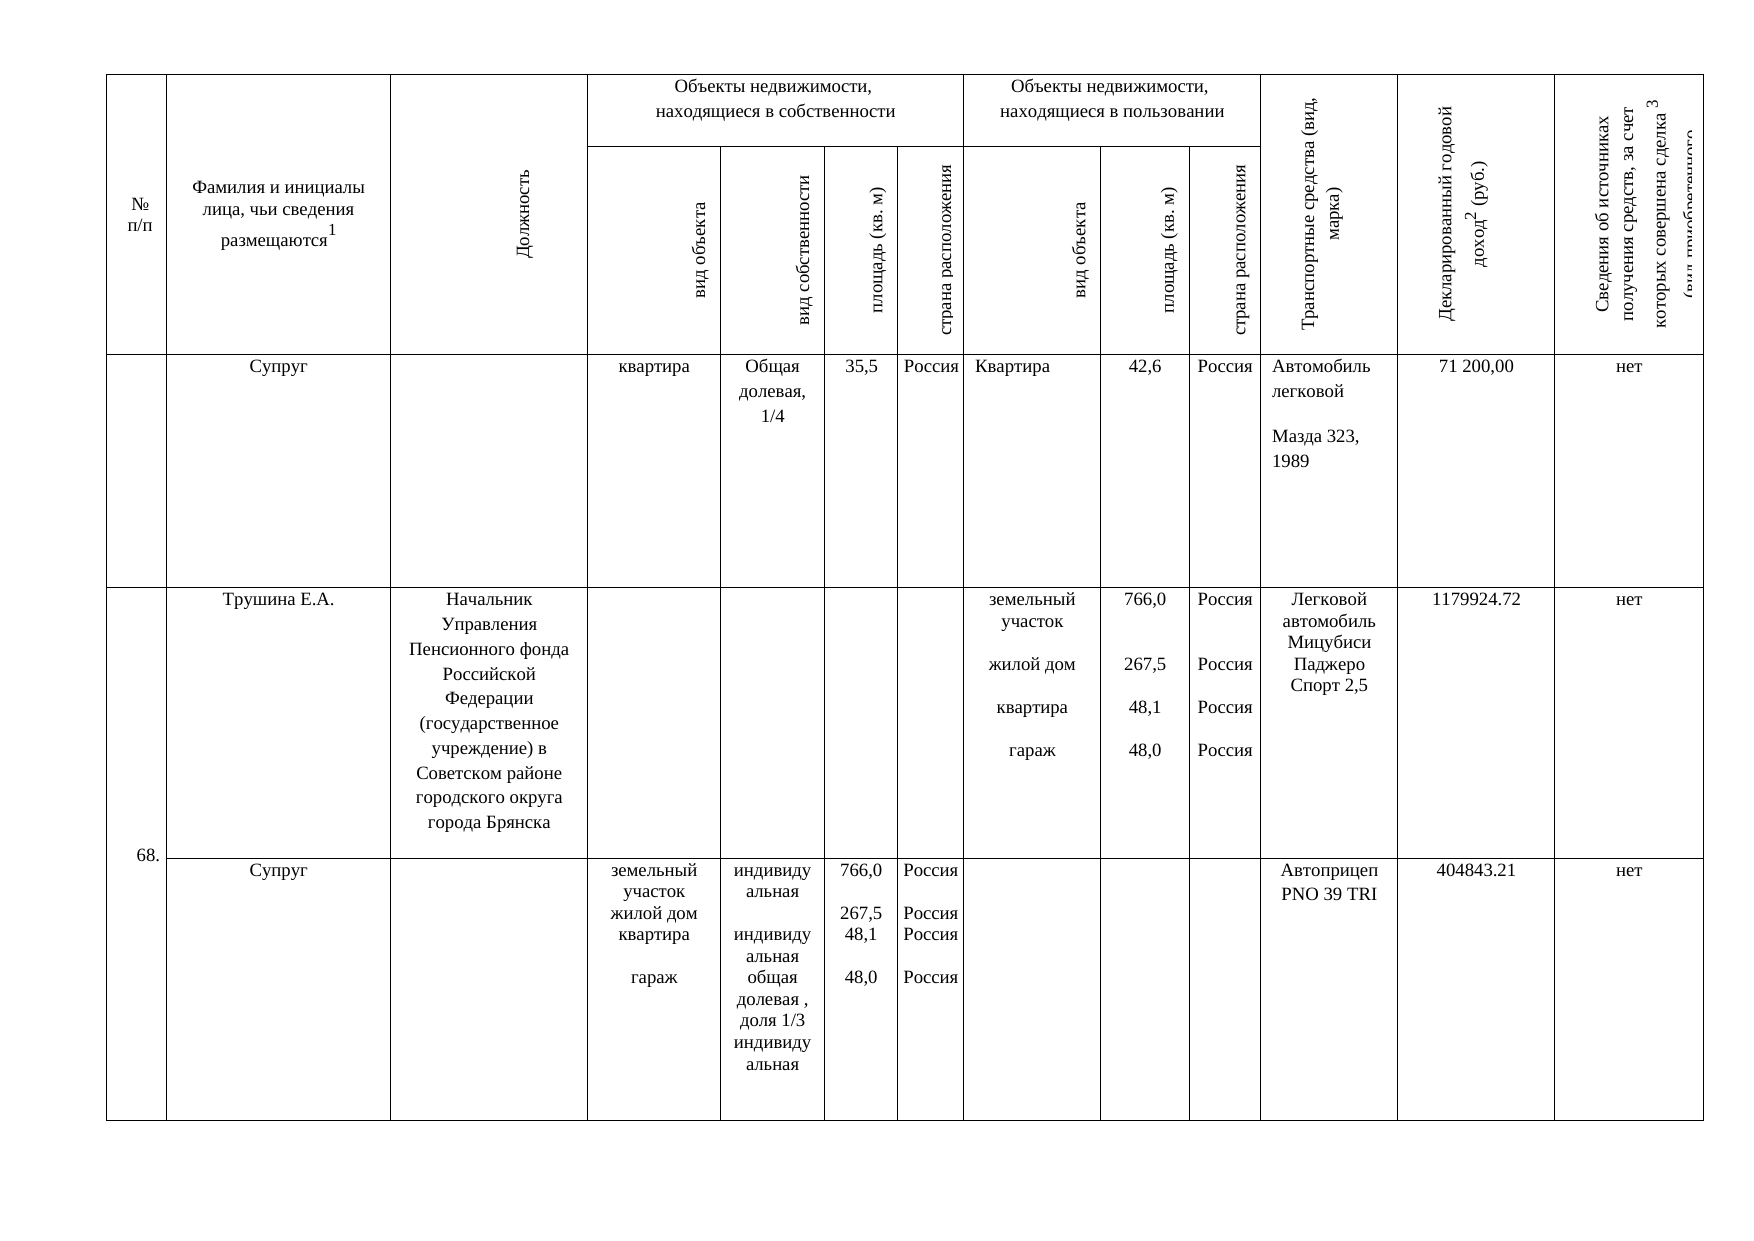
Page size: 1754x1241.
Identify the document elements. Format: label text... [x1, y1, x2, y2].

table_cell Россия [1190, 355, 1260, 587]
table_cell нет [1555, 588, 1703, 857]
table_cell страна расположения [1190, 147, 1260, 354]
table_cell индивидуальная индивидуальная общая долевая , доля 1/3 индивидуальная [721, 859, 824, 1120]
table_cell [391, 355, 587, 587]
table_cell Автомобиль легковой Мазда 323, 1989 [1261, 355, 1397, 587]
table_cell 35,5 [825, 355, 897, 587]
table_cell 42,6 [1101, 355, 1189, 587]
table_cell Начальник Управления Пенсионного фонда Российской Федерации (государственное учреждение) в Советском районе городского округа города Брянска [391, 588, 587, 857]
table_cell 766,0 267,5 48,1 48,0 [825, 859, 897, 1120]
table_cell земельный участок жилой дом квартира гараж [588, 859, 720, 1120]
table_cell Автоприцеп PNO 39 TRI [1261, 859, 1397, 1120]
table_header Транспортные средства (вид, марка) [1261, 75, 1397, 354]
table_cell Общая долевая, 1/4 [721, 355, 824, 587]
table_cell Супруг [167, 355, 390, 587]
table_cell [1101, 859, 1189, 1120]
table_header Должность [391, 75, 587, 354]
table_cell Россия [898, 355, 963, 587]
table_header Объекты недвижимости, находящиеся в пользовании [964, 75, 1260, 146]
table_cell квартира [588, 355, 720, 587]
table_cell [1190, 859, 1260, 1120]
table_cell Супруг [167, 859, 390, 1120]
table_cell площадь (кв. м) [1101, 147, 1189, 354]
table_header Сведения об источниках получения средств, за счет которых совершена сделка 3 (вид приобретенного имущества, источники) [1555, 75, 1703, 354]
table_cell [107, 355, 166, 587]
table_cell страна расположения [898, 147, 963, 354]
table_cell 1179924.72 [1398, 588, 1554, 857]
table_cell 404843.21 [1398, 859, 1554, 1120]
table_header Декларированный годовой доход2 (руб.) [1398, 75, 1554, 354]
table_cell Россия Россия Россия Россия [898, 859, 963, 1120]
table_header Фамилия и инициалы лица, чьи сведения размещаются1 [167, 75, 390, 354]
table_cell вид собственности [721, 147, 824, 354]
table_cell [898, 588, 963, 857]
table_cell 71 200,00 [1398, 355, 1554, 587]
table_cell вид объекта [588, 147, 720, 354]
table_cell [721, 588, 824, 857]
table_cell земельный участок жилой дом квартира гараж [964, 588, 1100, 857]
table_header № п/п [107, 75, 166, 354]
table_cell Квартира [964, 355, 1100, 587]
table_cell [825, 588, 897, 857]
table_cell [391, 859, 587, 1120]
table_cell [964, 859, 1100, 1120]
table_cell 766,0 267,5 48,1 48,0 [1101, 588, 1189, 857]
table_cell Легковой автомобиль Мицубиси Паджеро Спорт 2,5 [1261, 588, 1397, 857]
table_cell Трушина Е.А. [167, 588, 390, 857]
table_cell площадь (кв. м) [825, 147, 897, 354]
table_cell [107, 588, 166, 1120]
table_cell [588, 588, 720, 857]
table_header Объекты недвижимости, находящиеся в собственности [588, 75, 963, 146]
table_cell нет [1555, 859, 1703, 1120]
table_cell нет [1555, 355, 1703, 587]
table_cell вид объекта [964, 147, 1100, 354]
table_cell Россия Россия Россия Россия [1190, 588, 1260, 857]
